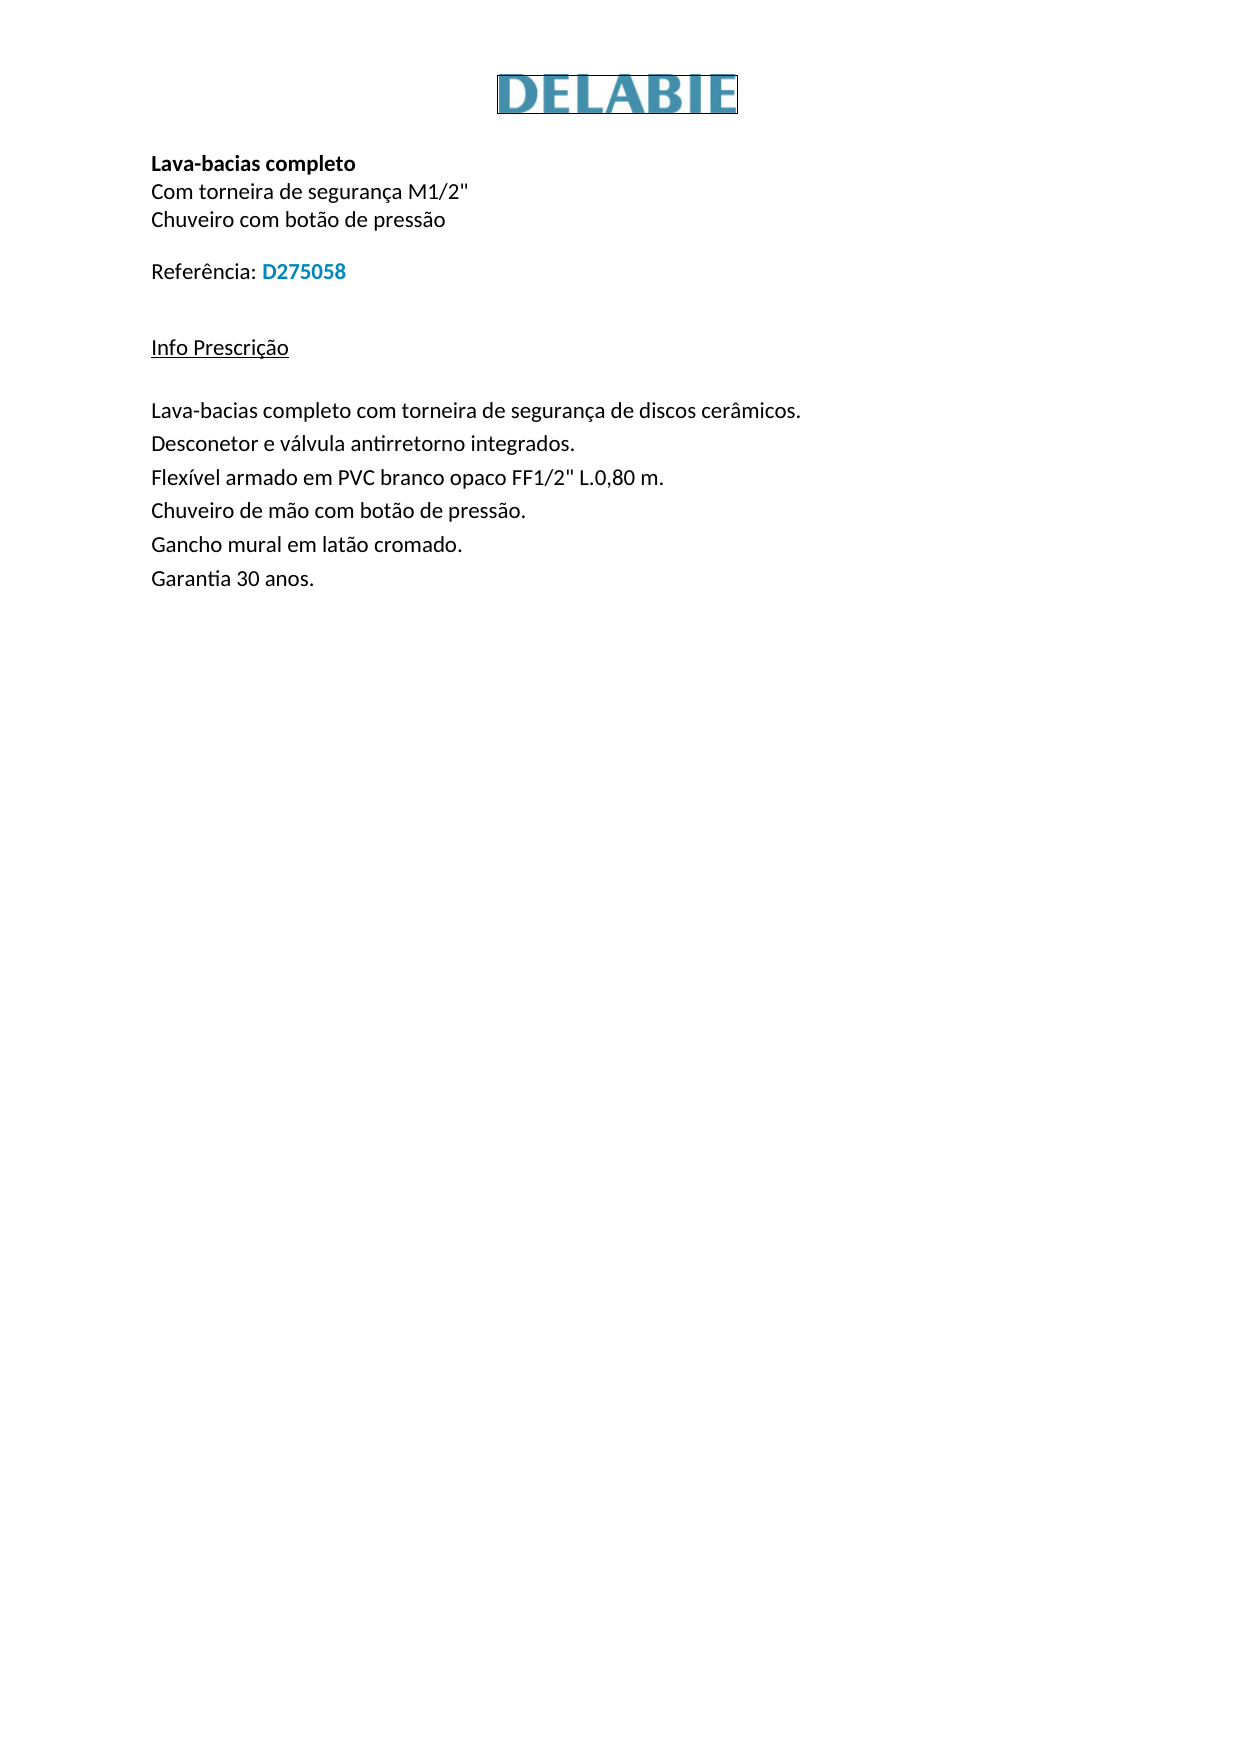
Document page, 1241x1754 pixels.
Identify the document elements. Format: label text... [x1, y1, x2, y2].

text Gancho mural em latão cromado. [151, 530, 1084, 558]
picture [498, 76, 737, 113]
text Chuveiro com botão de pressão [151, 205, 1084, 233]
text Lava-bacias completo [151, 149, 1084, 177]
text Chuveiro de mão com botão de pressão. [151, 497, 1084, 525]
text Flexível armado em PVC branco opaco FF1/2" L.0,80 m. [151, 463, 1084, 491]
text Info Prescrição [151, 333, 1084, 361]
text Desconetor e válvula antirretorno integrados. [151, 429, 1084, 458]
text Com torneira de segurança M1/2" [151, 177, 1084, 205]
text Garantia 30 anos. [151, 564, 1084, 592]
text Referência: D275058 [151, 257, 1084, 285]
text Lava-bacias completo com torneira de segurança de discos cerâmicos. [151, 396, 1084, 424]
